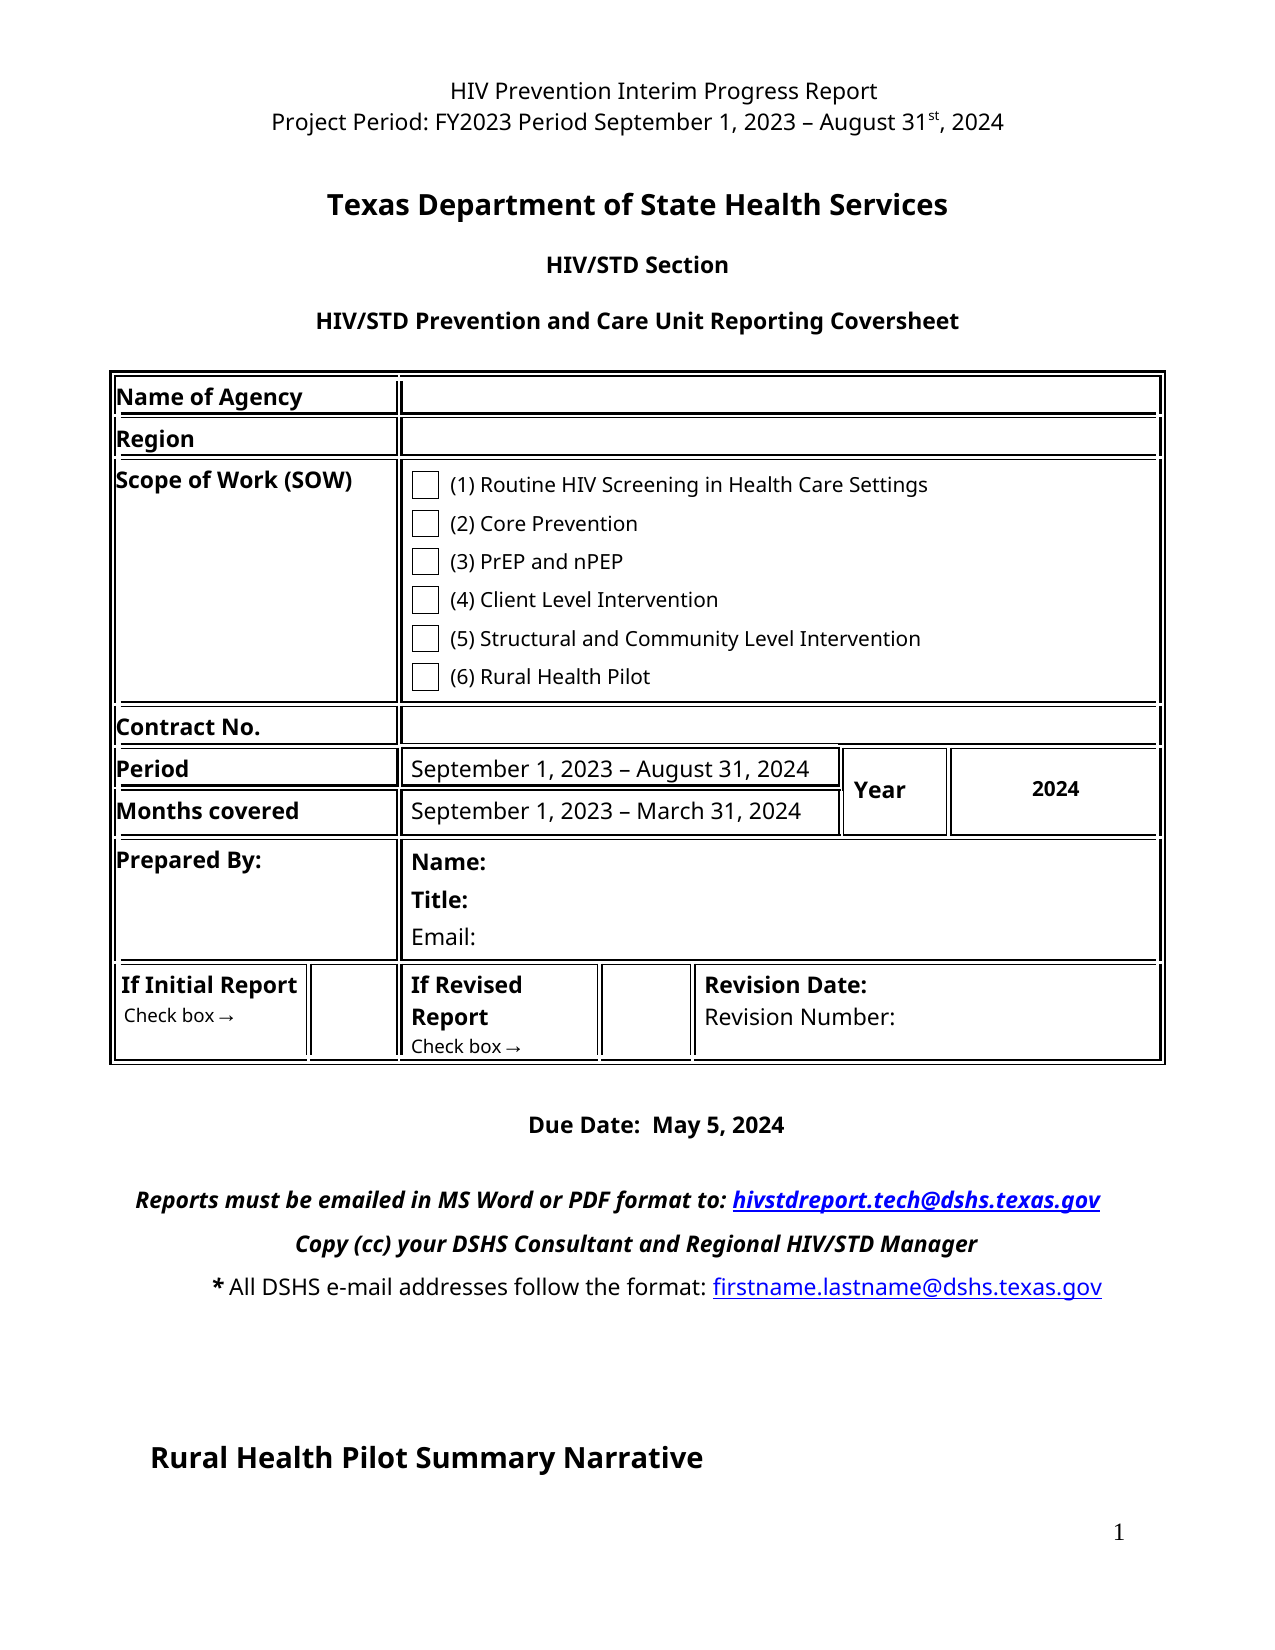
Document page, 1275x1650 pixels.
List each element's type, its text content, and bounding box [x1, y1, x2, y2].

text Rural Health Pilot Summary Narrative [150, 1438, 1125, 1477]
table_cell Months covered [113, 784, 399, 834]
table_cell Prepared By: [113, 834, 399, 959]
table_cell Revision Date: Revision Number: [693, 959, 1162, 1059]
table_cell [309, 959, 399, 1059]
table_cell [400, 701, 1162, 743]
table_cell September 1, 2023 – August 31, 2024 [400, 744, 841, 784]
table_cell Scope of Work (SOW) [113, 454, 399, 701]
table_cell Year [841, 745, 949, 834]
table_cell [600, 961, 693, 1059]
table_cell Region [113, 412, 399, 454]
table_cell Period [113, 743, 399, 784]
table_cell If Revised Report Check box→ [400, 961, 600, 1059]
subtitle HIV/STD Prevention and Care Unit Reporting Coversheet [150, 305, 1125, 336]
subtitle HIV/STD Section [150, 249, 1125, 280]
text Texas Department of State Health Services [150, 184, 1125, 224]
text Copy (cc) your DSHS Consultant and Regional HIV/STD Manager [150, 1227, 1125, 1259]
table_header Name of Agency [113, 373, 399, 412]
text * All DSHS e-mail addresses follow the format: firstname.lastname@dshs.texas.gov [187, 1271, 1125, 1302]
table_cell Contract No. [113, 701, 399, 743]
table_cell September 1, 2023 – March 31, 2024 [403, 791, 838, 834]
table_cell If Initial Report Check box→ [113, 959, 309, 1059]
table_header [400, 377, 1159, 412]
text Reports must be emailed in MS Word or PDF format to: hivstdreport.tech@dshs.texas.gov [112, 1184, 1125, 1215]
table_cell (1) Routine HIV Screening in Health Care Settings (2) Core Prevention (3) PrEP and nPEP (4) Client Level Intervention (5) Structural and Community Level Intervention (6) Rural Health Pilot [400, 454, 1162, 701]
table_cell 2024 [949, 743, 1162, 834]
table_cell [400, 412, 1162, 454]
text Due Date: May 5, 2024 [187, 1109, 1125, 1140]
table_cell Name: Title: Email: [400, 834, 1162, 959]
